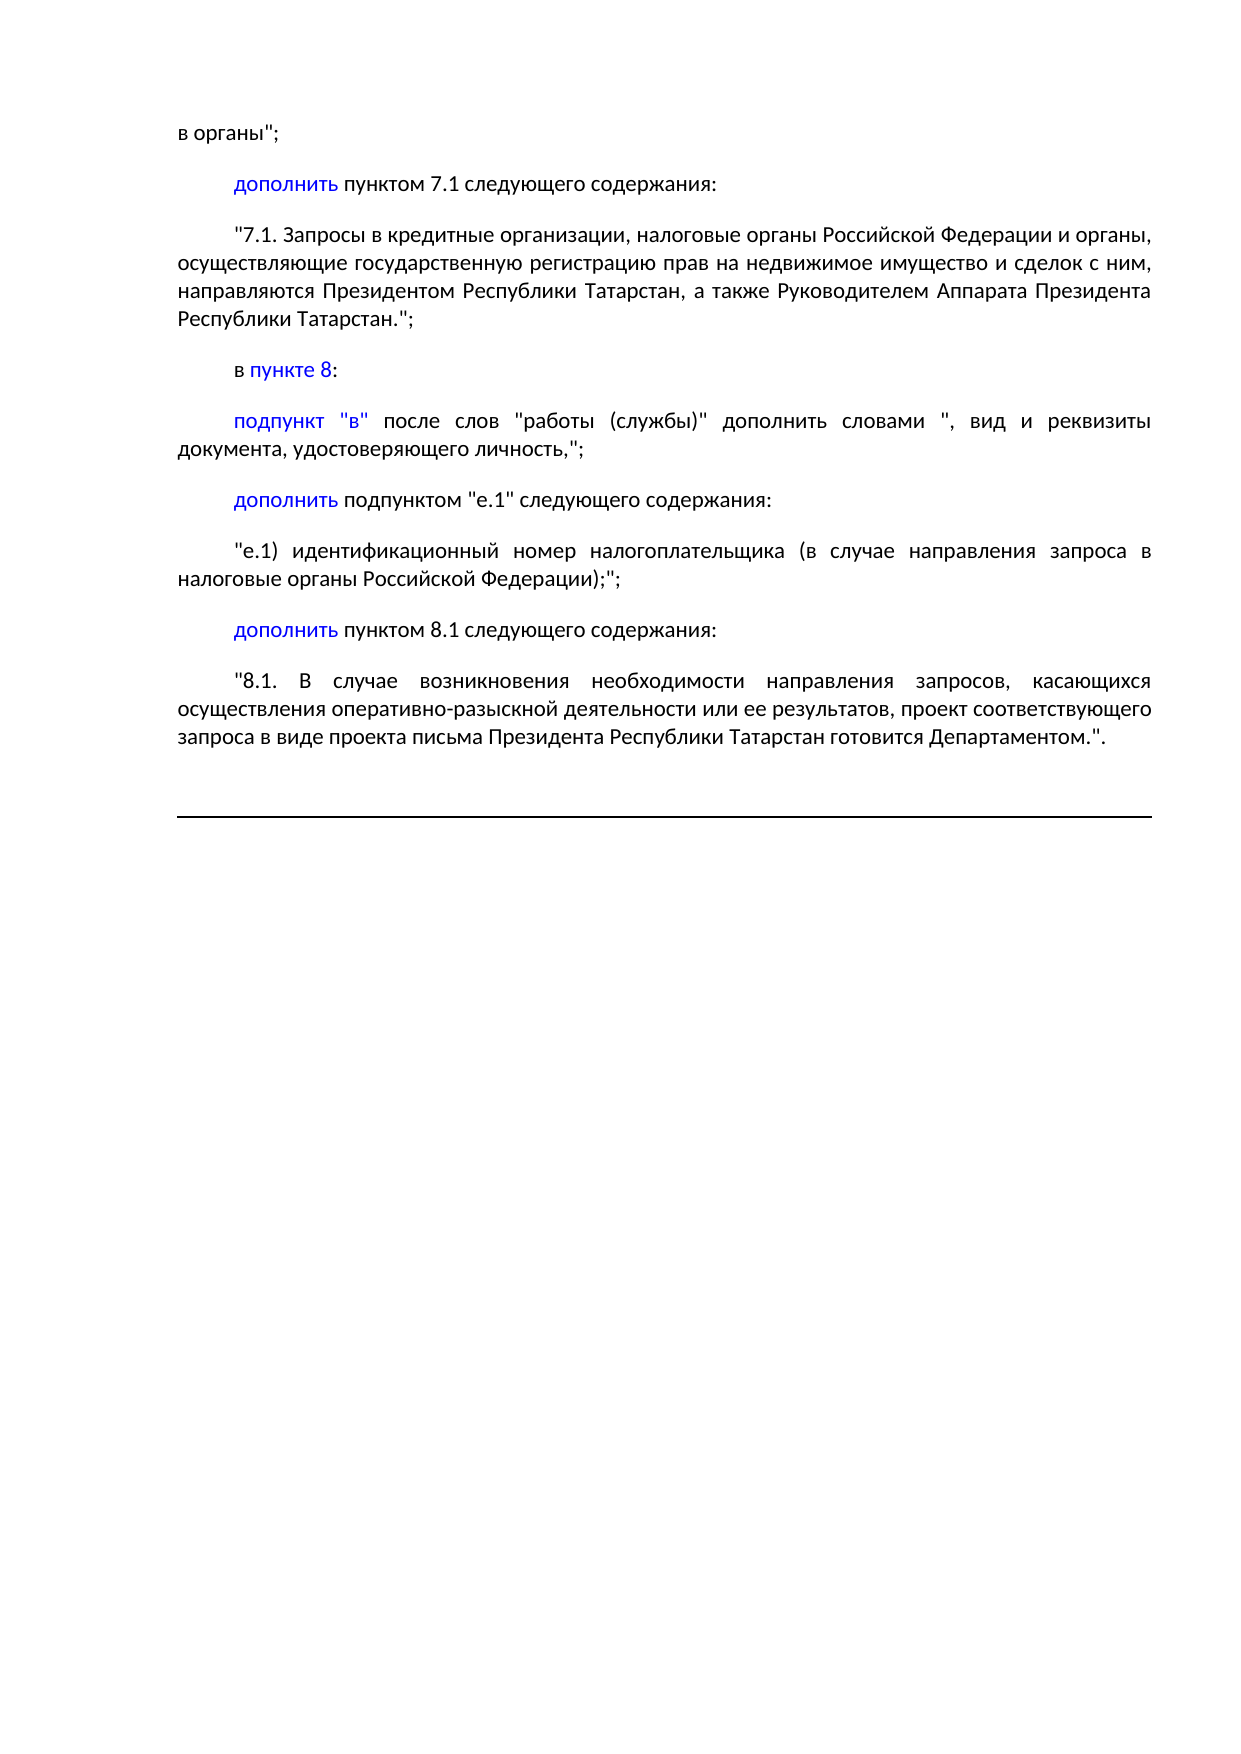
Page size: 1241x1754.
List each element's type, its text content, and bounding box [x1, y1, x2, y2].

text "7.1. Запросы в кредитные организации, налоговые органы Российской Федерации и органы, осуществляющие государственную регистрацию прав на недвижимое имущество и сделок с ним, направляются Президентом Республики Татарстан, а также Руководителем Аппарата Президента Республики Татарстан."; [177, 220, 1152, 332]
text "8.1. В случае возникновения необходимости направления запросов, касающихся осуществления оперативно-разыскной деятельности или ее результатов, проект соответствующего запроса в виде проекта письма Президента Республики Татарстан готовится Департаментом.". [177, 666, 1152, 750]
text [177, 118, 1152, 146]
text дополнить пунктом 7.1 следующего содержания: [177, 169, 1152, 197]
text дополнить подпунктом "е.1" следующего содержания: [177, 485, 1152, 513]
text дополнить пунктом 8.1 следующего содержания: [177, 615, 1152, 643]
text в пункте 8: [177, 355, 1152, 383]
text "е.1) идентификационный номер налогоплательщика (в случае направления запроса в налоговые органы Российской Федерации);"; [177, 536, 1152, 592]
text подпункт "в" после слов "работы (службы)" дополнить словами ", вид и реквизиты документа, удостоверяющего личность,"; [177, 406, 1152, 462]
